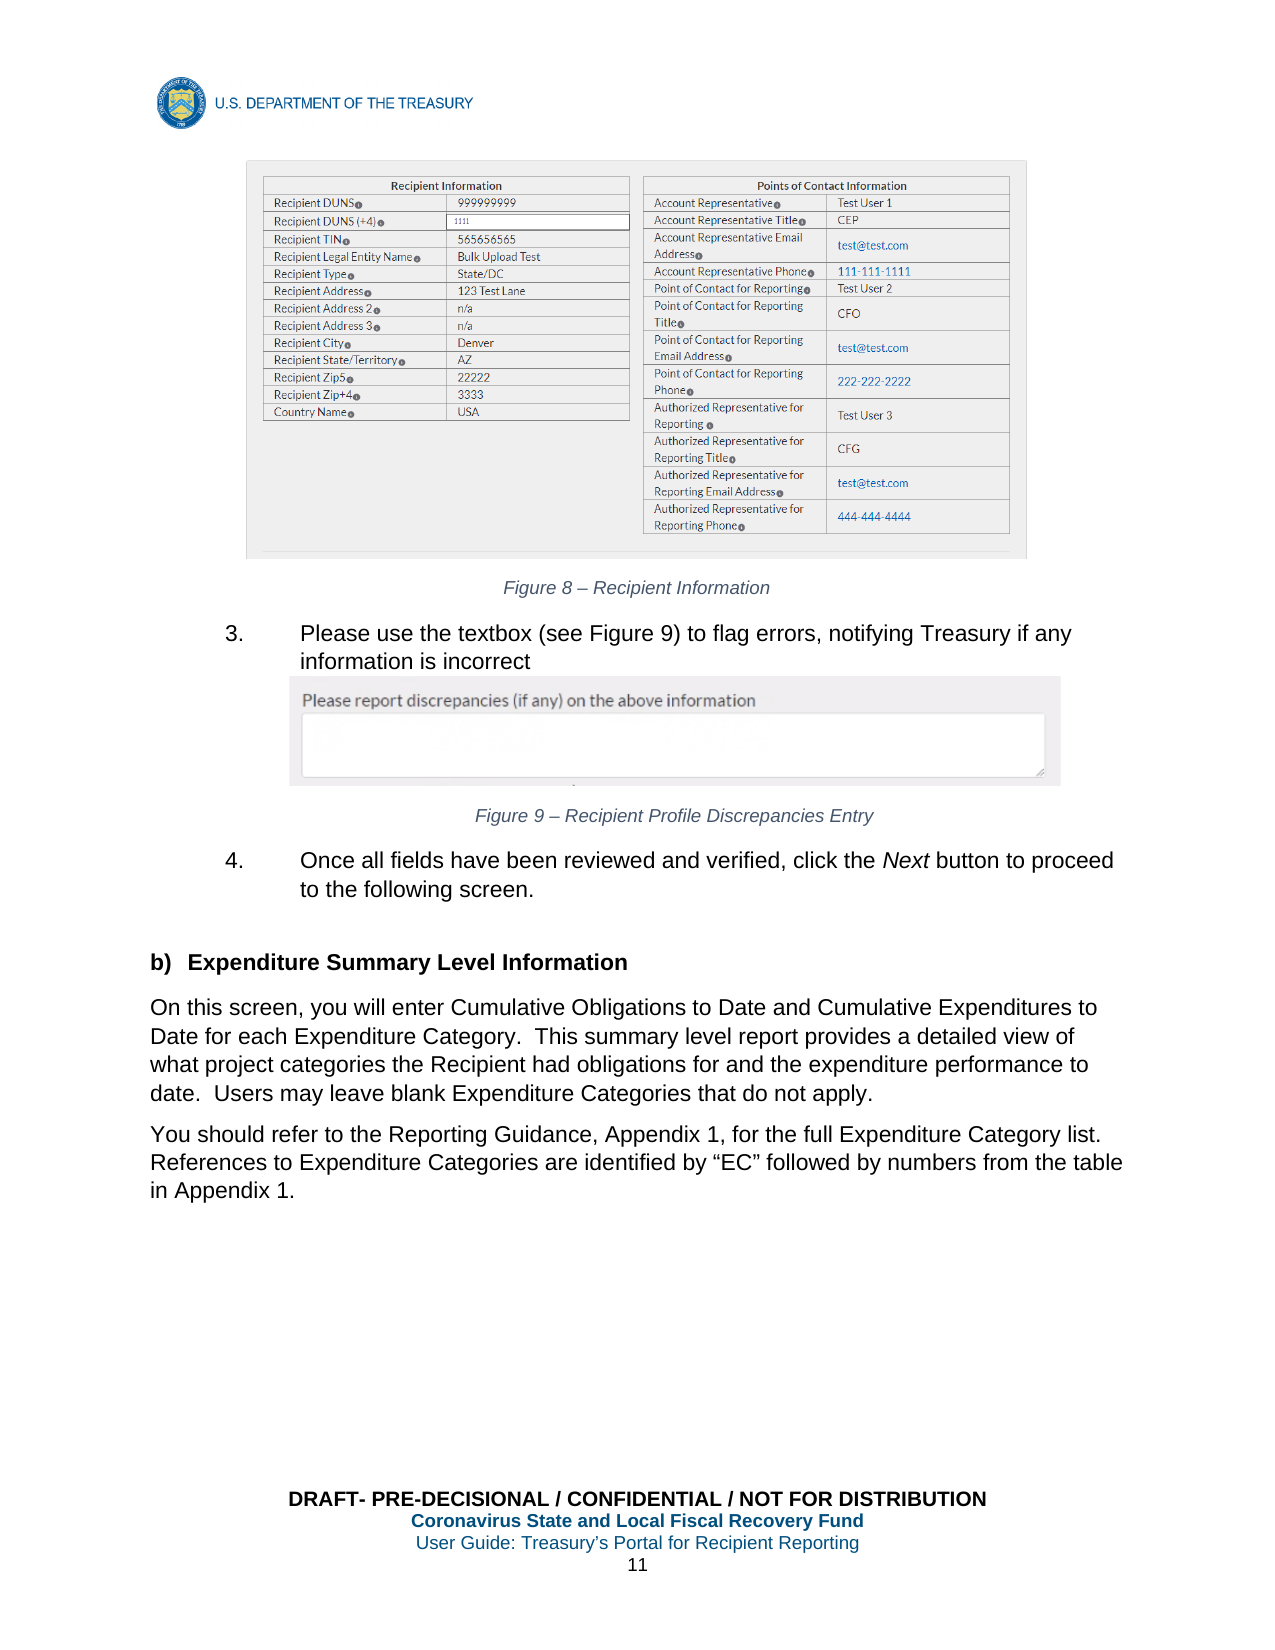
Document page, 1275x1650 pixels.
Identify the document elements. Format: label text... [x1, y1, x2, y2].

picture [289, 676, 1061, 786]
subtitle Please use the textbox (see Figure 9) to flag errors, notifying Treasury if any information is incorrect [225, 619, 1125, 674]
picture [234, 150, 1041, 559]
subtitle Expenditure Summary Level Information [150, 949, 1125, 976]
text Figure 8 – Recipient Information [150, 577, 1125, 599]
picture [150, 75, 476, 132]
text You should refer to the Reporting Guidance, Appendix 1, for the full Expenditure Category list. References to Expenditure Categories are identified by “EC” followed by numbers from the table in Appendix 1. [150, 1121, 1125, 1204]
text On this screen, you will enter Cumulative Obligations to Date and Cumulative Expenditures to Date for each Expenditure Category. This summary level report provides a detailed view of what project categories the Recipient had obligations for and the expenditure performance to date. Users may leave blank Expenditure Categories that do not apply. [150, 994, 1125, 1106]
subtitle Once all fields have been reviewed and verified, click the Next button to proceed to the following screen. [225, 847, 1125, 902]
text Figure 9 – Recipient Profile Discrepancies Entry [225, 805, 1125, 826]
